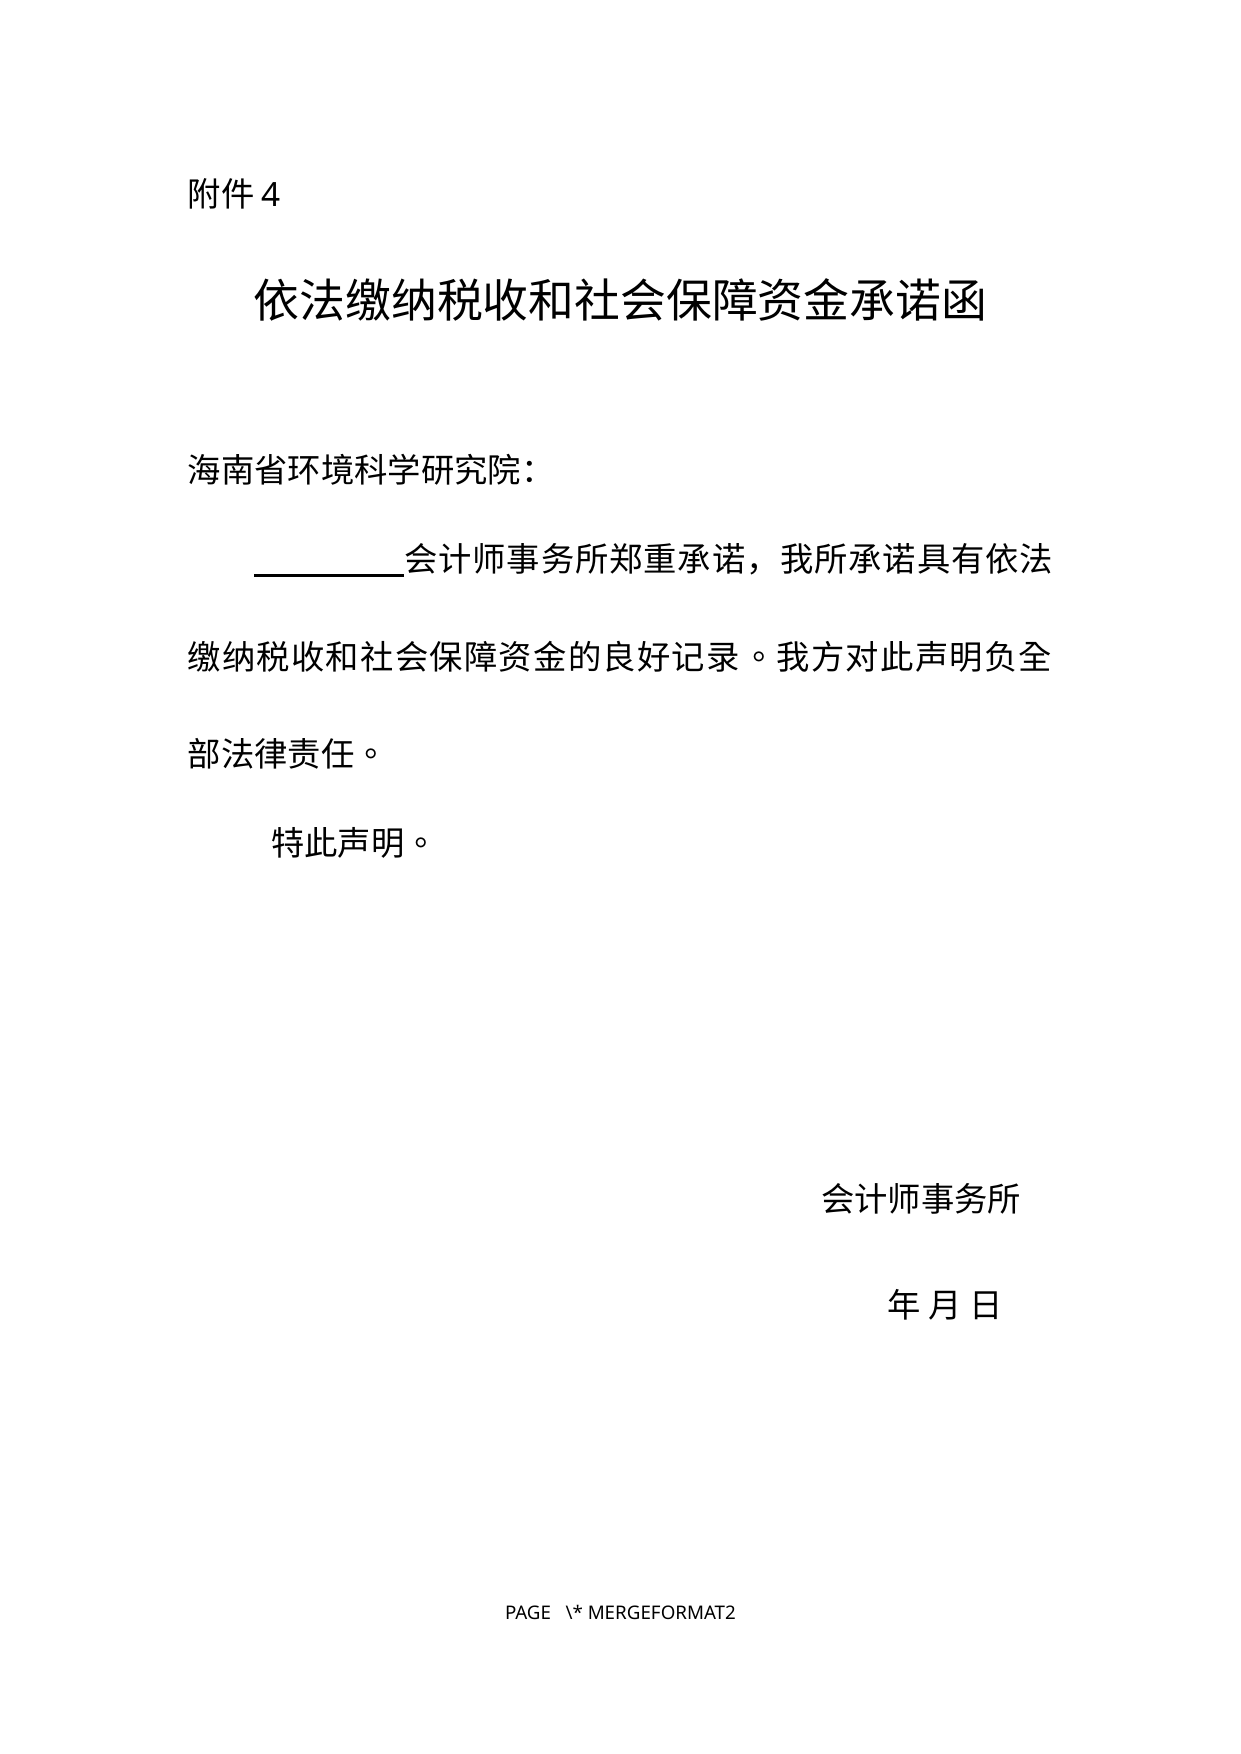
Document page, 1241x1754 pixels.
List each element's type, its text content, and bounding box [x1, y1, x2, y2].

text 年 月 日 [187, 1270, 1053, 1335]
text 依法缴纳税收和社会保障资金承诺函 [187, 249, 1053, 346]
text 附件4 [187, 160, 1053, 225]
text 特此声明。 [187, 809, 1053, 874]
text 海南省环境科学研究院： [187, 436, 1053, 501]
text 会计师事务所 [187, 1165, 1053, 1230]
text 会计师事务所郑重承诺，我所承诺具有依法缴纳税收和社会保障资金的良好记录。我方对此声明负全部法律责任。 [187, 524, 1053, 784]
